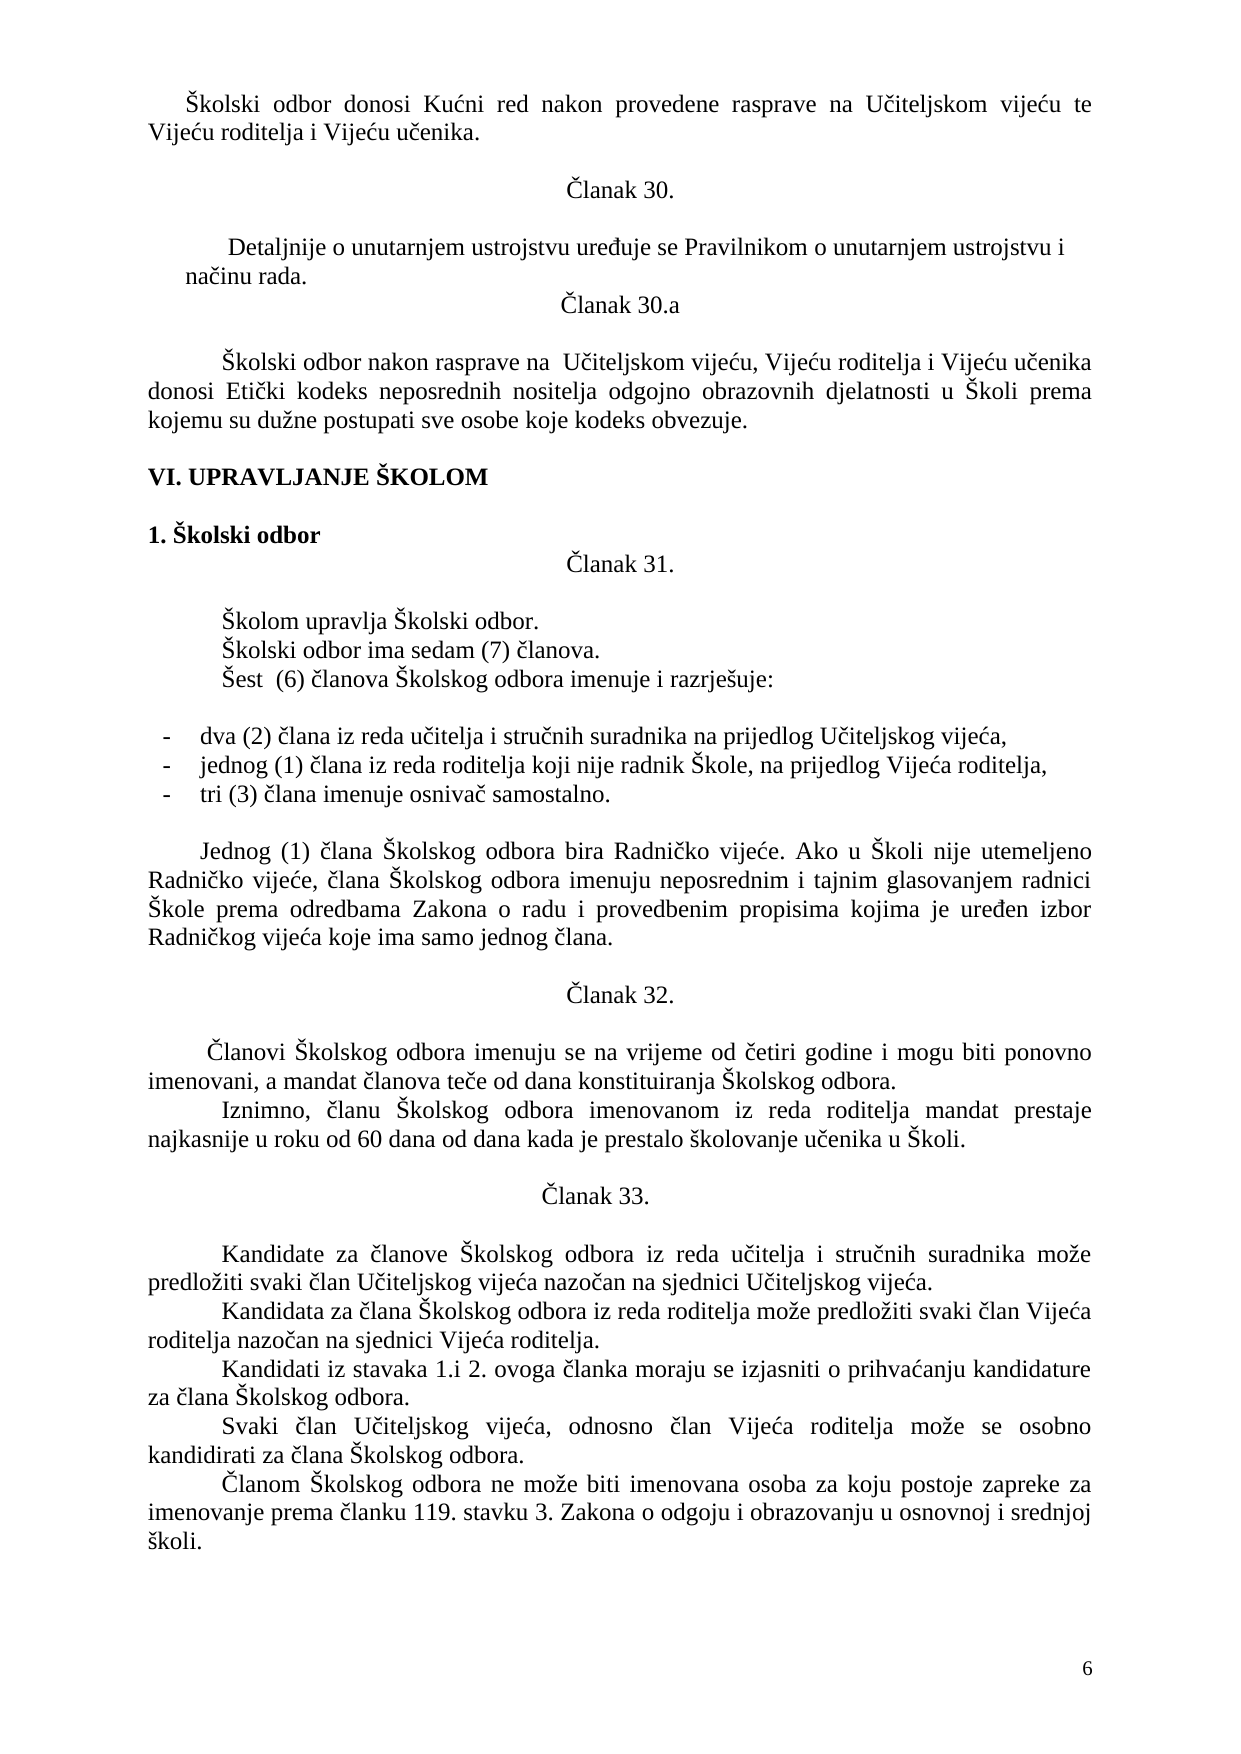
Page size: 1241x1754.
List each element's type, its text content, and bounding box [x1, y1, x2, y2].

text Kandidati iz stavaka 1.i 2. ovoga članka moraju se izjasniti o prihvaćanju kandidature za člana Školskog odbora. [148, 1354, 1093, 1411]
text Članak 31. [148, 549, 1093, 577]
text Detaljnije o unutarnjem ustrojstvu uređuje se Pravilnikom o unutarnjem ustrojstvu i načinu rada. [185, 232, 1093, 290]
text Članak 30. [148, 175, 1093, 204]
text Članak 33. [448, 1181, 1093, 1210]
list dva (2) člana iz reda učitelja i stručnih suradnika na prijedlog Učiteljskog vijeća, [162, 721, 1093, 750]
text Šest (6) članova Školskog odbora imenuje i razrješuje: [148, 664, 1093, 692]
text Iznimno, članu Školskog odbora imenovanom iz reda roditelja mandat prestaje najkasnije u roku od 60 dana od dana kada je prestalo školovanje učenika u Školi. [148, 1095, 1093, 1152]
text Školski odbor nakon rasprave na Učiteljskom vijeću, Vijeću roditelja i Vijeću učenika donosi Etički kodeks neposrednih nositelja odgojno obrazovnih djelatnosti u Školi prema kojemu su dužne postupati sve osobe koje kodeks obvezuje. [148, 347, 1093, 434]
text Svaki član Učiteljskog vijeća, odnosno član Vijeća roditelja može se osobno kandidirati za člana Školskog odbora. [148, 1411, 1093, 1469]
text Članom Školskog odbora ne može biti imenovana osoba za koju postoje zapreke za imenovanje prema članku 119. stavku 3. Zakona o odgoju i obrazovanju u osnovnoj i srednjoj školi. [148, 1469, 1093, 1555]
text Kandidate za članove Školskog odbora iz reda učitelja i stručnih suradnika može predložiti svaki član Učiteljskog vijeća nazočan na sjednici Učiteljskog vijeća. [148, 1239, 1093, 1296]
text Članovi Školskog odbora imenuju se na vrijeme od četiri godine i mogu biti ponovno imenovani, a mandat članova teče od dana konstituiranja Školskog odbora. [148, 1037, 1093, 1095]
text Školski odbor ima sedam (7) članova. [148, 635, 1093, 664]
text Školom upravlja Školski odbor. [148, 606, 1093, 635]
text Članak 32. [148, 980, 1093, 1009]
list jednog (1) člana iz reda roditelja koji nije radnik Škole, na prijedlog Vijeća roditelja, [162, 750, 1093, 779]
text 1. Školski odbor [148, 520, 1093, 549]
text Kandidata za člana Školskog odbora iz reda roditelja može predložiti svaki član Vijeća roditelja nazočan na sjednici Vijeća roditelja. [148, 1296, 1093, 1354]
text Članak 30.a [148, 290, 1093, 319]
text Školski odbor donosi Kućni red nakon provedene rasprave na Učiteljskom vijeću te Vijeću roditelja i Vijeću učenika. [148, 89, 1093, 146]
text VI. UPRAVLJANJE ŠKOLOM [148, 462, 1093, 491]
list tri (3) člana imenuje osnivač samostalno. [162, 779, 1093, 807]
text Jednog (1) člana Školskog odbora bira Radničko vijeće. Ako u Školi nije utemeljeno Radničko vijeće, člana Školskog odbora imenuju neposrednim i tajnim glasovanjem radnici Škole prema odredbama Zakona o radu i provedbenim propisima kojima je uređen izbor Radničkog vijeća koje ima samo jednog člana. [148, 836, 1093, 951]
